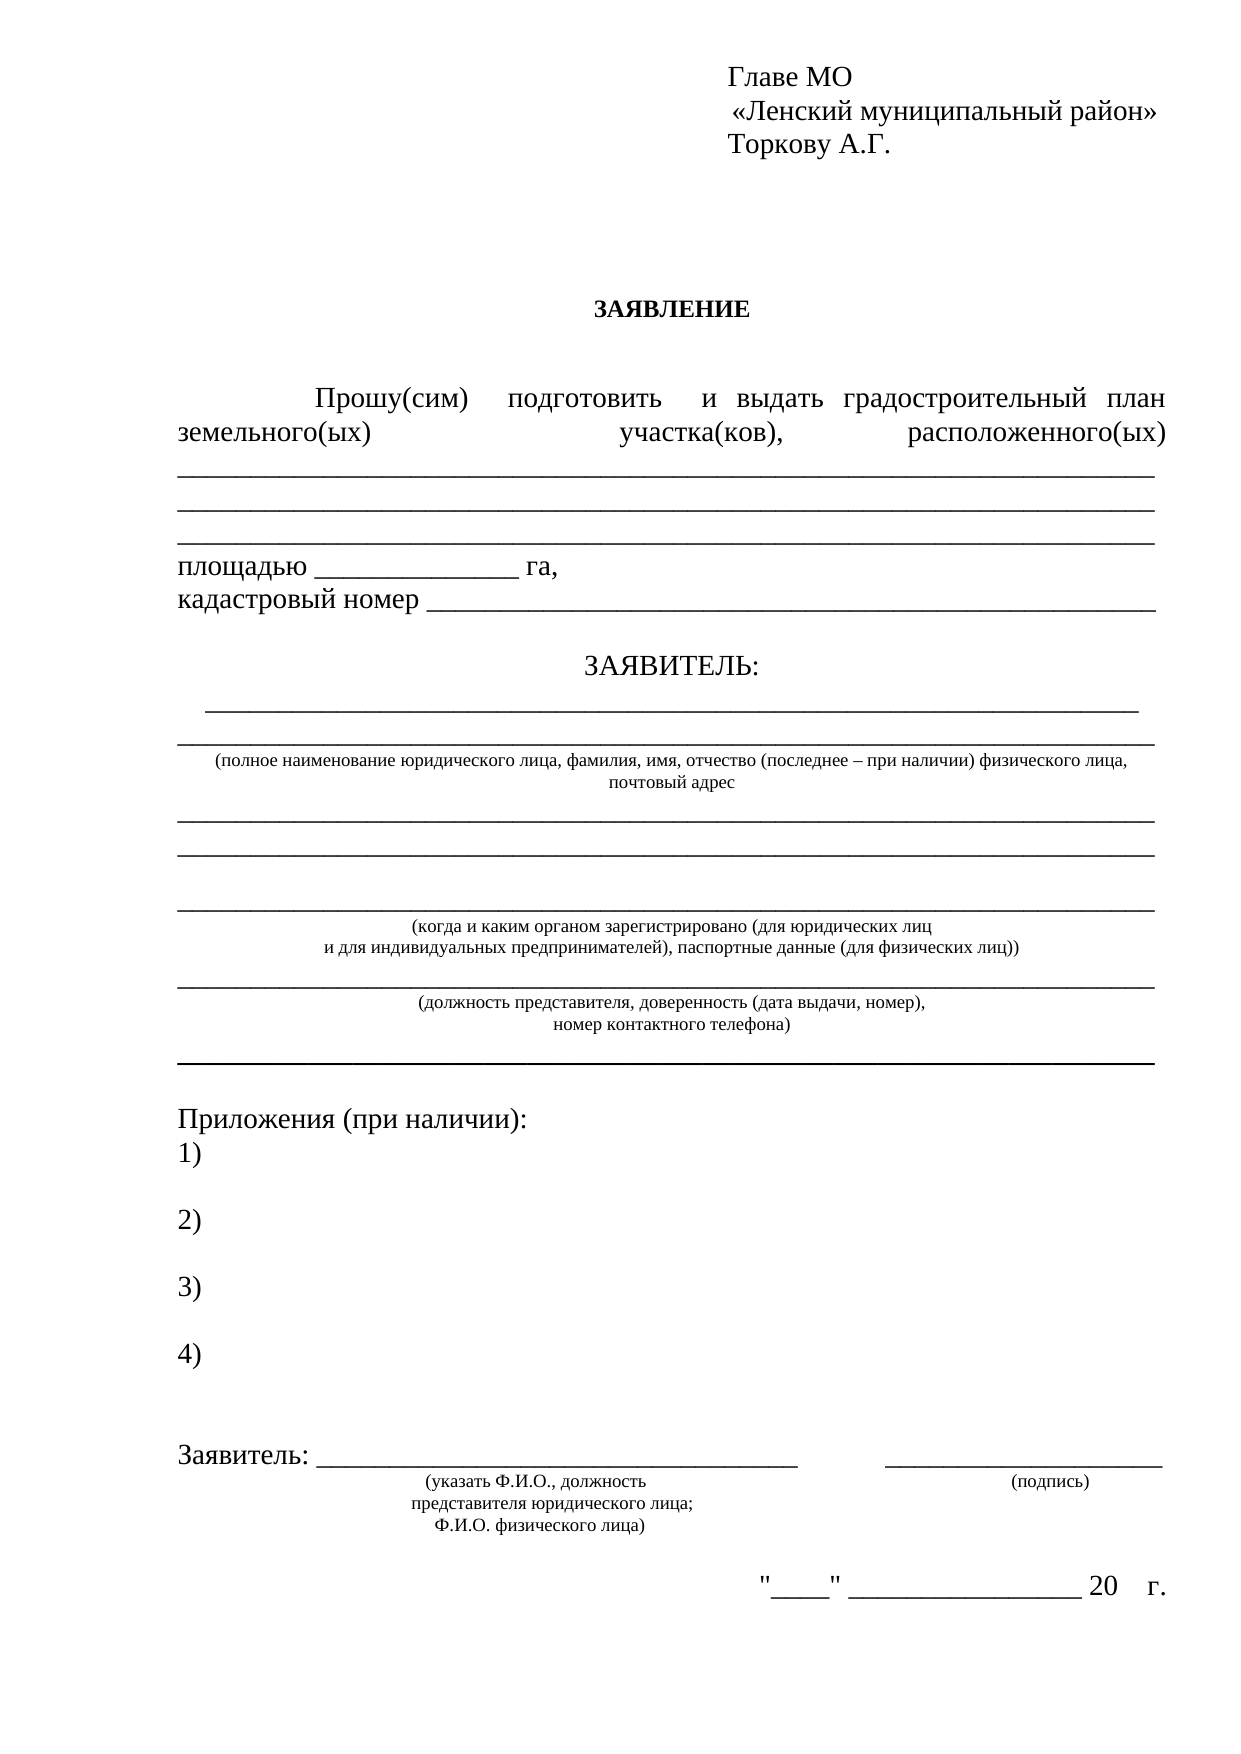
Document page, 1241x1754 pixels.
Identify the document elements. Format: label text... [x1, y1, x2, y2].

text «Ленский муниципальный район» [177, 93, 1167, 126]
text ___________________________________________________________________ [177, 1034, 1167, 1068]
text Главе МО [177, 59, 1167, 93]
text и для индивидуальных предпринимателей), паспортные данные (для физических лиц)) [177, 936, 1167, 958]
text ___________________________________________________________________ [177, 716, 1167, 749]
text Торкову А.Г. [177, 126, 1167, 160]
text ЗАЯВИТЕЛЬ: ________________________________________________________________ [177, 648, 1167, 716]
text 3) [177, 1269, 1167, 1303]
text ______________________________________________________________________________________________________________________________________ [177, 792, 1167, 859]
text Ф.И.О. физического лица) [177, 1513, 1167, 1535]
text 4) [177, 1336, 1167, 1370]
text "____" ________________ 20 г. [177, 1568, 1167, 1602]
text почтовый адрес [177, 771, 1167, 792]
text ___________________________________________________________________ [177, 881, 1167, 914]
text (указать Ф.И.О., должность (подпись) [177, 1470, 1167, 1492]
text Приложения (при наличии): [177, 1101, 1167, 1135]
text (должность представителя, доверенность (дата выдачи, номер), [177, 991, 1167, 1013]
text (полное наименование юридического лица, фамилия, имя, отчество (последнее – при наличии) физического лица, [177, 749, 1167, 771]
text 2) [177, 1202, 1167, 1236]
text Заявитель: _________________________________ ___________________ [177, 1437, 1167, 1470]
text 1) [177, 1135, 1167, 1168]
text представителя юридического лица; [177, 1492, 1167, 1513]
text ЗАЯВЛЕНИЕ [177, 294, 1167, 323]
text (когда и каким органом зарегистрировано (для юридических лиц [177, 914, 1167, 936]
text номер контактного телефона) [177, 1013, 1167, 1034]
text кадастровый номер __________________________________________________ [177, 581, 1167, 615]
text Прошу(сим) подготовить и выдать градостроительный план земельного(ых) участка(ков), расположенного(ых) _________________________________________________________________________________________________________________________________________________________________________________________________________ площадью ______________ га, [177, 380, 1167, 581]
text ___________________________________________________________________ [177, 958, 1167, 991]
